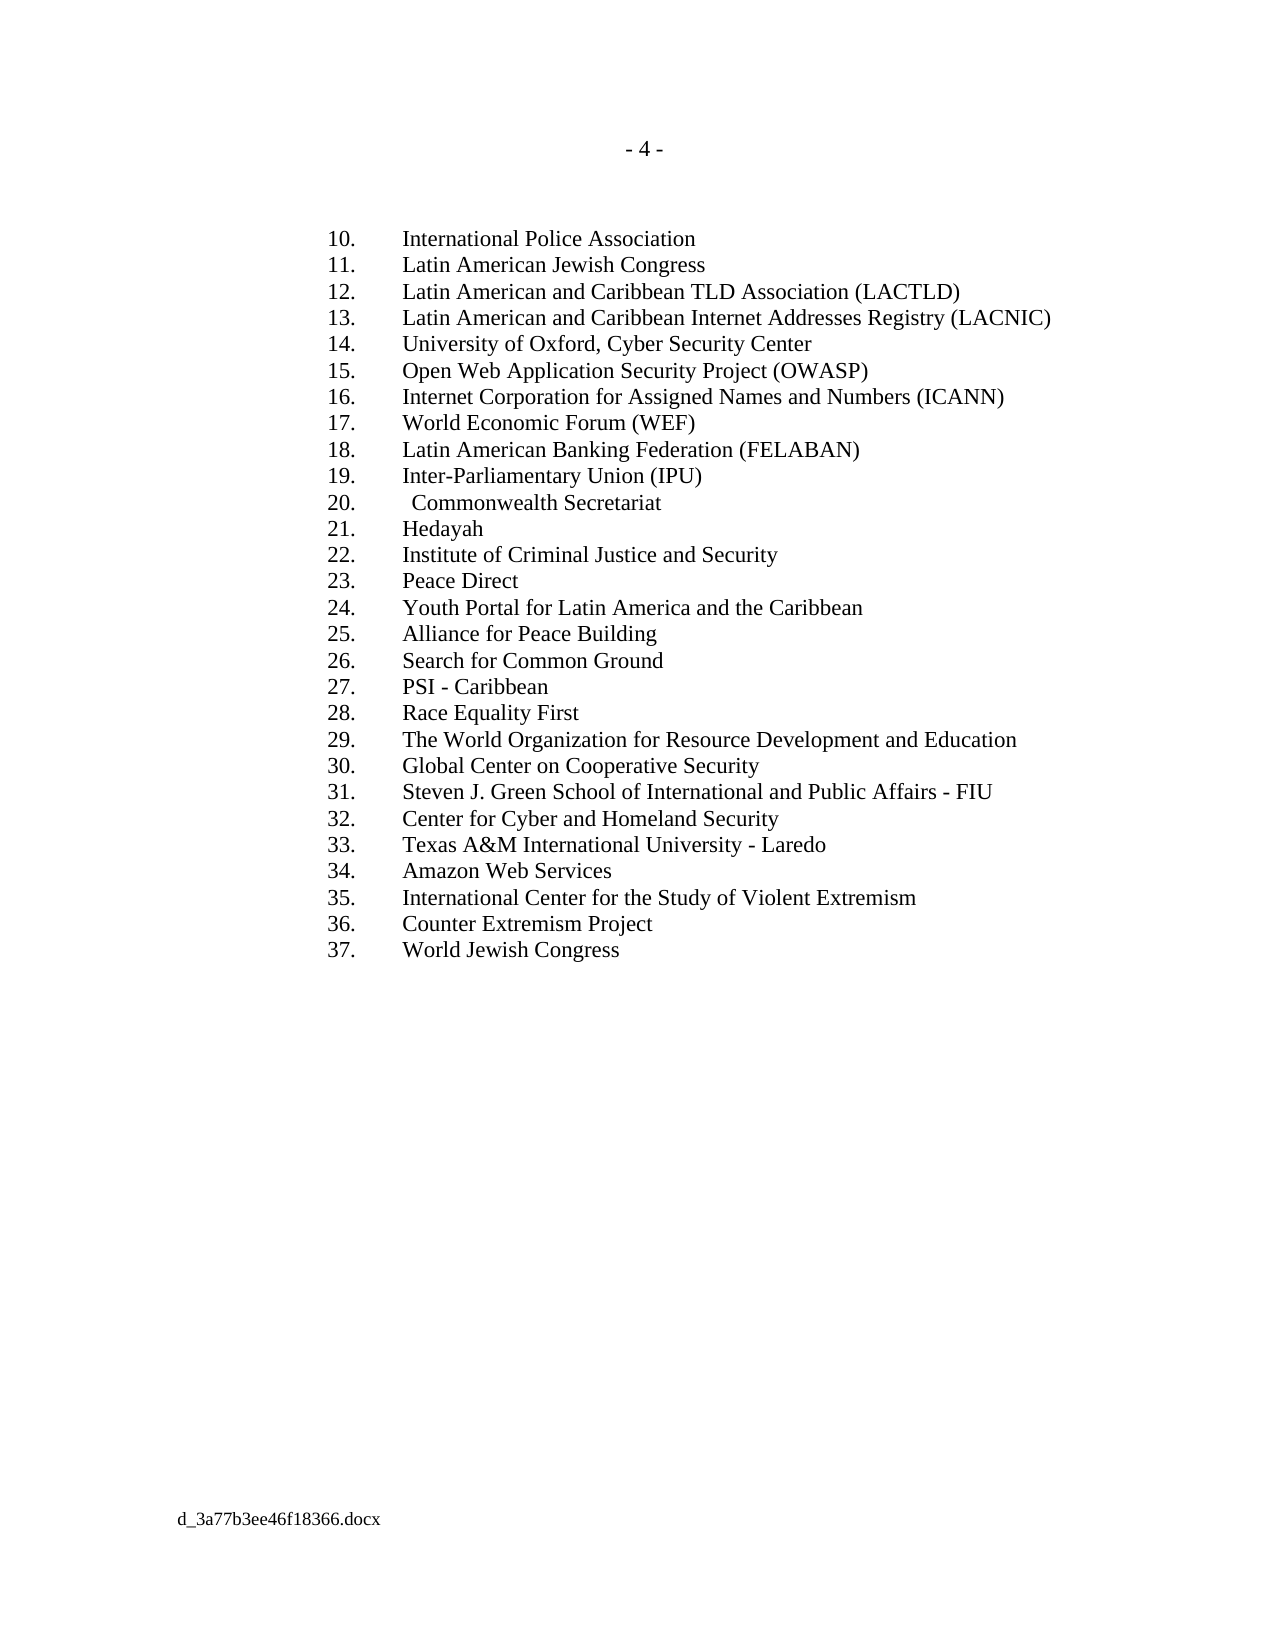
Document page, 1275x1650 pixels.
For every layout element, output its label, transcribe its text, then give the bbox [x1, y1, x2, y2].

list Latin American Jewish Congress [327, 251, 1111, 278]
list Inter-Parliamentary Union (IPU) [327, 462, 1111, 488]
list International Police Association [327, 225, 1111, 251]
text 28. Race Equality First [327, 699, 1111, 726]
text 35. International Center for the Study of Violent Extremism [327, 884, 1111, 910]
text 37. World Jewish Congress [327, 937, 1111, 963]
list Hedayah [327, 515, 1111, 541]
text 32. Center for Cyber and Homeland Security [327, 805, 1111, 831]
text 25. Alliance for Peace Building [327, 620, 1111, 647]
text 22. Institute of Criminal Justice and Security [327, 541, 1111, 568]
text 33. Texas A&M International University - Laredo [327, 831, 1111, 857]
list Commonwealth Secretariat [327, 488, 1111, 515]
list Internet Corporation for Assigned Names and Numbers (ICANN) [327, 383, 1111, 409]
list University of Oxford, Cyber Security Center [327, 330, 1111, 357]
list Open Web Application Security Project (OWASP) [327, 357, 1111, 383]
text 26. Search for Common Ground [327, 647, 1111, 673]
list World Economic Forum (WEF) [327, 409, 1111, 436]
text 30. Global Center on Cooperative Security [327, 752, 1111, 778]
text 29. The World Organization for Resource Development and Education [327, 726, 1111, 752]
list Latin American Banking Federation (FELABAN) [327, 436, 1111, 462]
list Latin American and Caribbean TLD Association (LACTLD) [327, 278, 1111, 304]
text 24. Youth Portal for Latin America and the Caribbean [327, 594, 1111, 620]
text 23. Peace Direct [327, 568, 1111, 594]
list Latin American and Caribbean Internet Addresses Registry (LACNIC) [327, 304, 1111, 330]
text 34. Amazon Web Services [327, 857, 1111, 884]
text 36. Counter Extremism Project [327, 910, 1111, 937]
text 31. Steven J. Green School of International and Public Affairs - FIU [327, 778, 1111, 805]
text 27. PSI - Caribbean [327, 673, 1111, 699]
